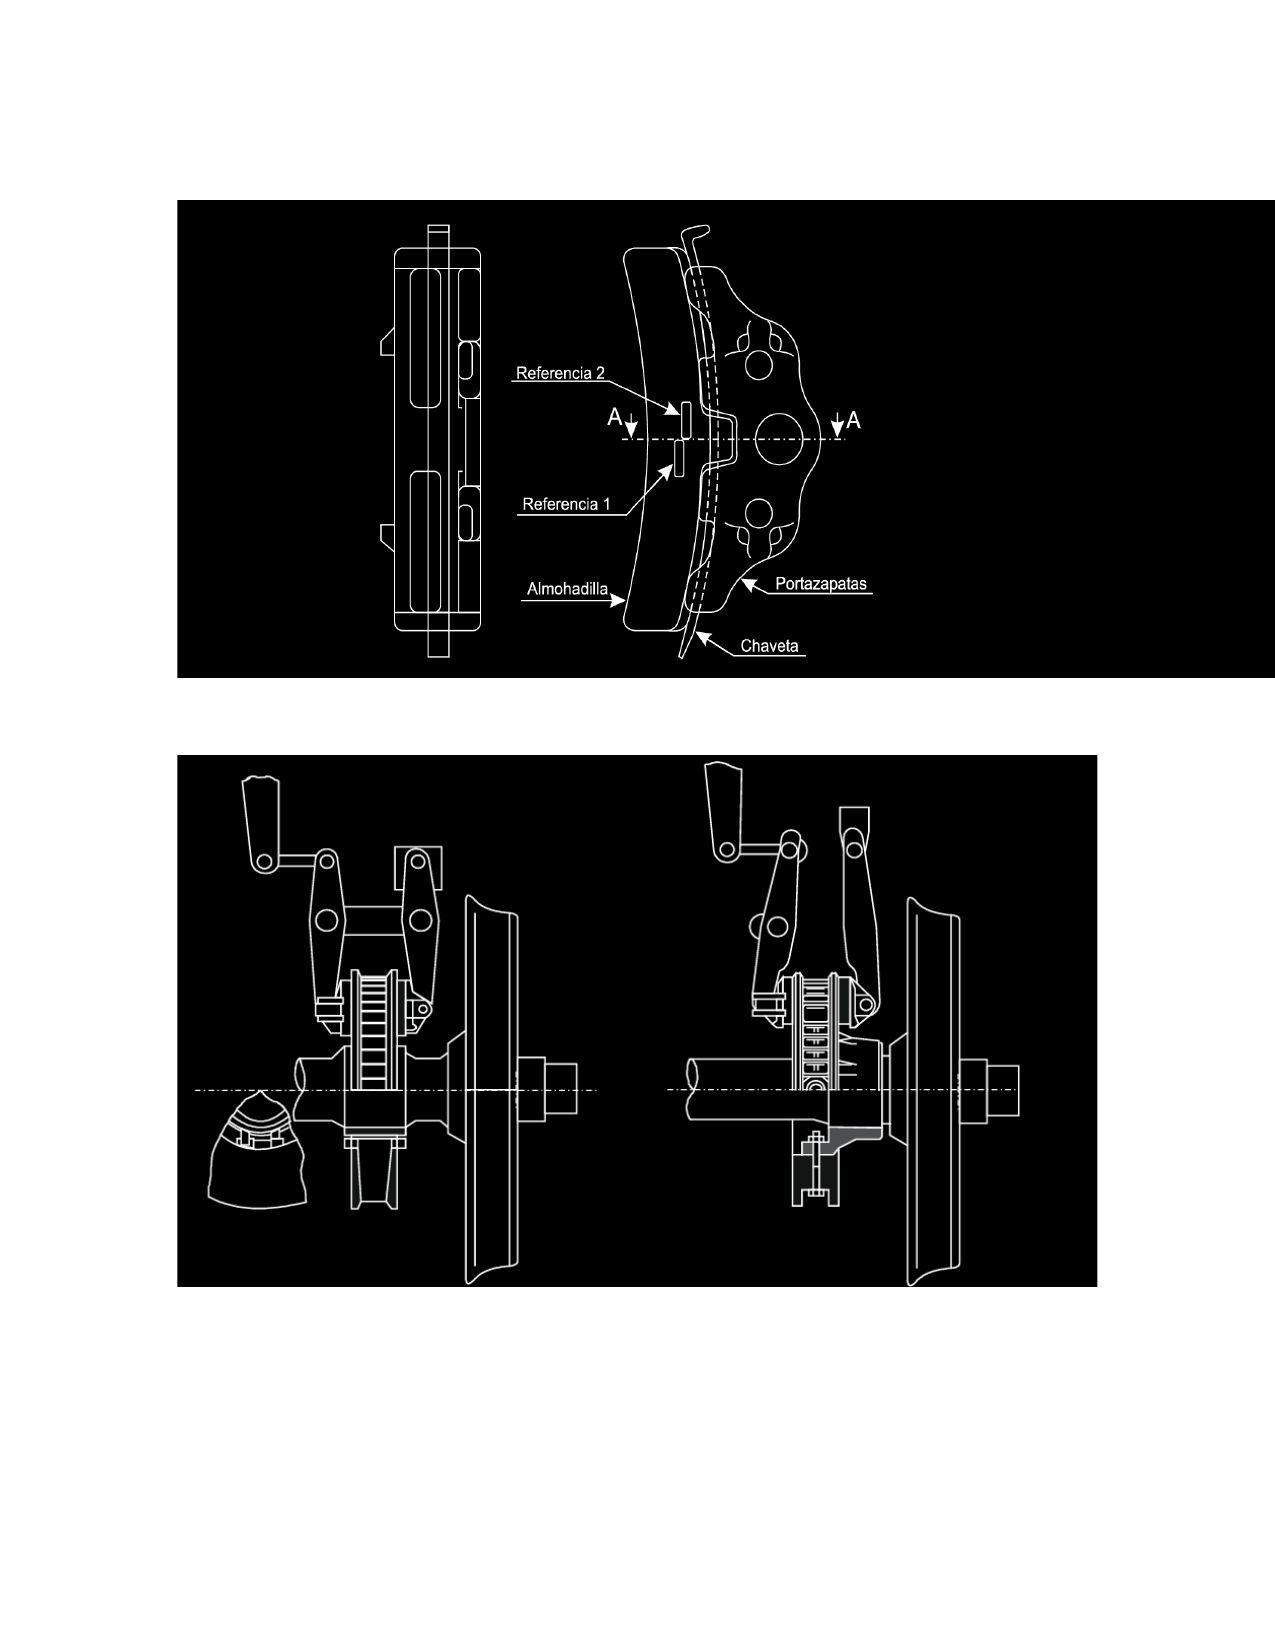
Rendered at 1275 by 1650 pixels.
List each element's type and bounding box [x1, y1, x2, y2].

picture [177, 755, 1098, 1287]
picture [177, 200, 1275, 678]
